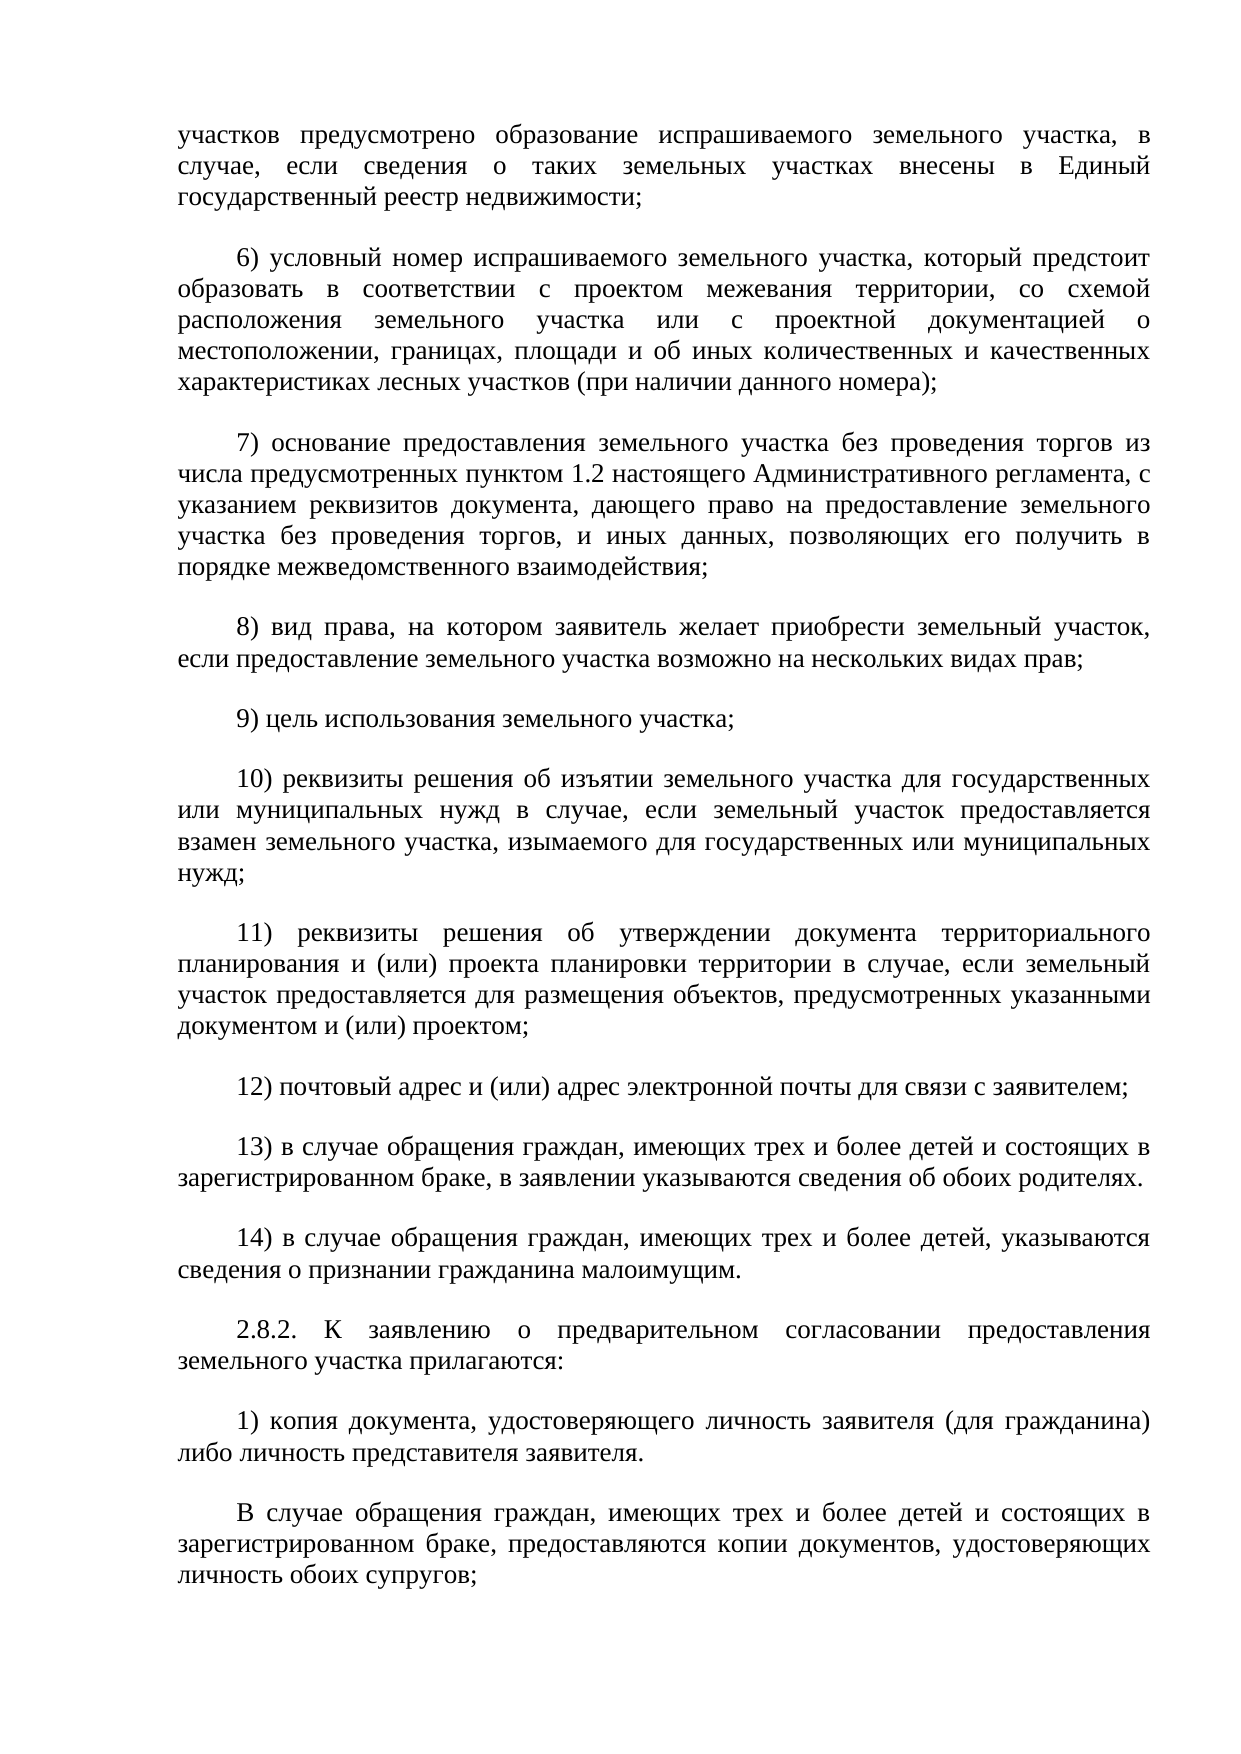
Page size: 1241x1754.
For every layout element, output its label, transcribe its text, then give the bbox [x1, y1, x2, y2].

text 13) в случае обращения граждан, имеющих трех и более детей и состоящих в зарегистрированном браке, в заявлении указываются сведения об обоих родителях. [177, 1130, 1152, 1192]
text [177, 118, 1152, 212]
text В случае обращения граждан, имеющих трех и более детей и состоящих в зарегистрированном браке, предоставляются копии документов, удостоверяющих личность обоих супругов; [177, 1496, 1152, 1589]
text 12) почтовый адрес и (или) адрес электронной почты для связи с заявителем; [177, 1070, 1152, 1101]
text 14) в случае обращения граждан, имеющих трех и более детей, указываются сведения о признании гражданина малоимущим. [177, 1222, 1152, 1284]
text 2.8.2. К заявлению о предварительном согласовании предоставления земельного участка прилагаются: [177, 1313, 1152, 1375]
text 10) реквизиты решения об изъятии земельного участка для государственных или муниципальных нужд в случае, если земельный участок предоставляется взамен земельного участка, изымаемого для государственных или муниципальных нужд; [177, 762, 1152, 887]
text 6) условный номер испрашиваемого земельного участка, который предстоит образовать в соответствии с проектом межевания территории, со схемой расположения земельного участка или с проектной документацией о местоположении, границах, площади и об иных количественных и качественных характеристиках лесных участков (при наличии данного номера); [177, 241, 1152, 396]
text 1) копия документа, удостоверяющего личность заявителя (для гражданина) либо личность представителя заявителя. [177, 1404, 1152, 1467]
text 9) цель использования земельного участка; [177, 702, 1152, 733]
text 8) вид права, на котором заявитель желает приобрести земельный участок, если предоставление земельного участка возможно на нескольких видах прав; [177, 611, 1152, 673]
text 11) реквизиты решения об утверждении документа территориального планирования и (или) проекта планировки территории в случае, если земельный участок предоставляется для размещения объектов, предусмотренных указанными документом и (или) проектом; [177, 916, 1152, 1041]
text 7) основание предоставления земельного участка без проведения торгов из числа предусмотренных пунктом 1.2 настоящего Административного регламента, с указанием реквизитов документа, дающего право на предоставление земельного участка без проведения торгов, и иных данных, позволяющих его получить в порядке межведомственного взаимодействия; [177, 426, 1152, 581]
